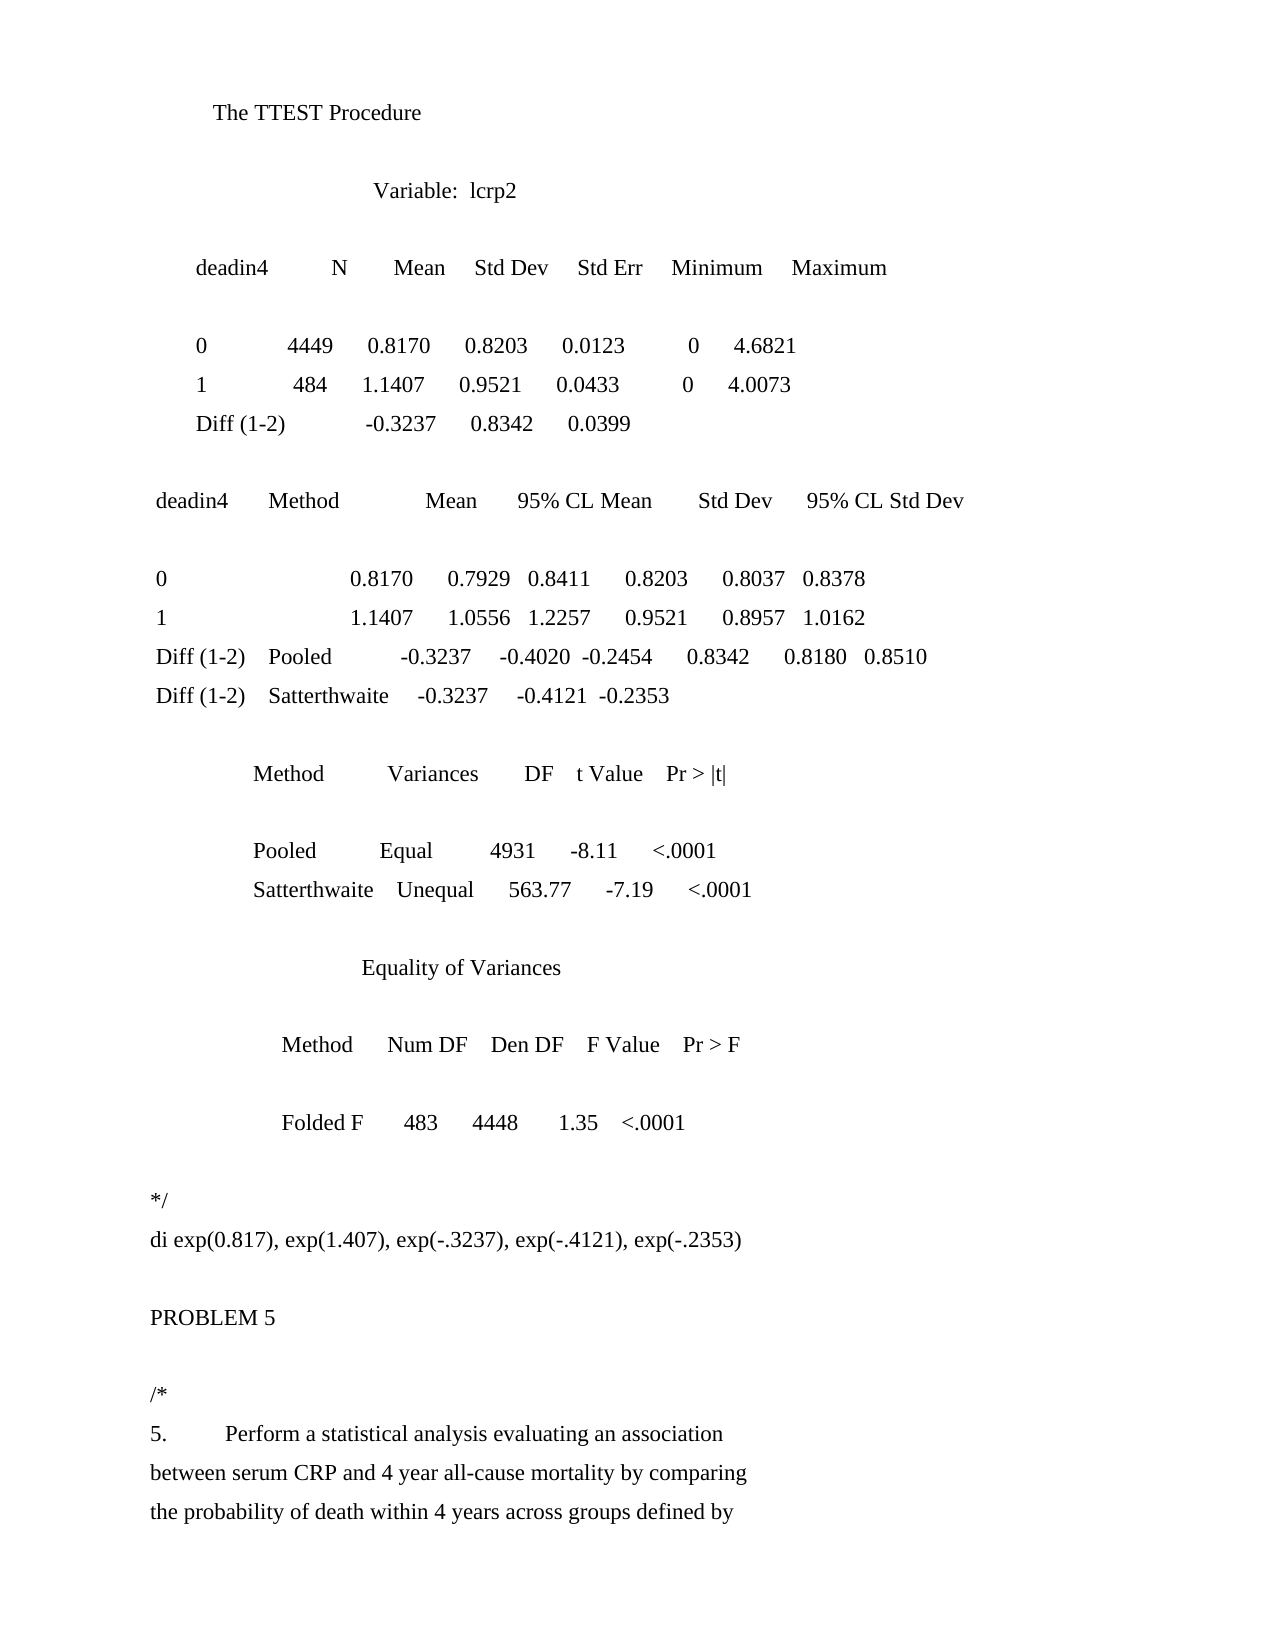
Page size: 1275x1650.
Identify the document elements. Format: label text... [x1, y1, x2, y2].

text the probability of death within 4 years across groups defined by [150, 1498, 1200, 1524]
text Satterthwaite Unequal 563.77 -7.19 <.0001 [150, 876, 1200, 902]
text deadin4 Method Mean 95% CL Mean Std Dev 95% CL Std Dev [150, 488, 1200, 514]
text Diff (1-2) Satterthwaite -0.3237 -0.4121 -0.2353 [150, 682, 1200, 708]
text between serum CRP and 4 year all-cause mortality by comparing [150, 1459, 1200, 1485]
text Folded F 483 4448 1.35 <.0001 [150, 1109, 1200, 1136]
text di exp(0.817), exp(1.407), exp(-.3237), exp(-.4121), exp(-.2353) [150, 1226, 1200, 1252]
text Method Num DF Den DF F Value Pr > F [150, 1032, 1200, 1058]
text 0 0.8170 0.7929 0.8411 0.8203 0.8037 0.8378 [150, 565, 1200, 592]
text Diff (1-2) Pooled -0.3237 -0.4020 -0.2454 0.8342 0.8180 0.8510 [150, 643, 1200, 669]
text 1 1.1407 1.0556 1.2257 0.9521 0.8957 1.0162 [150, 604, 1200, 631]
text /* [150, 1381, 1200, 1408]
text The TTEST Procedure [150, 99, 1200, 125]
text 0 4449 0.8170 0.8203 0.0123 0 4.6821 [150, 332, 1200, 358]
text PROBLEM 5 [150, 1303, 1200, 1330]
text Diff (1-2) -0.3237 0.8342 0.0399 [150, 410, 1200, 436]
text Pooled Equal 4931 -8.11 <.0001 [150, 837, 1200, 864]
text 5. Perform a statistical analysis evaluating an association [150, 1420, 1200, 1446]
text Equality of Variances [150, 954, 1200, 980]
text deadin4 N Mean Std Dev Std Err Minimum Maximum [150, 254, 1200, 281]
text 1 484 1.1407 0.9521 0.0433 0 4.0073 [150, 371, 1200, 397]
text Method Variances DF t Value Pr > |t| [150, 759, 1200, 786]
text Variable: lcrp2 [150, 177, 1200, 203]
text */ [150, 1187, 1200, 1213]
